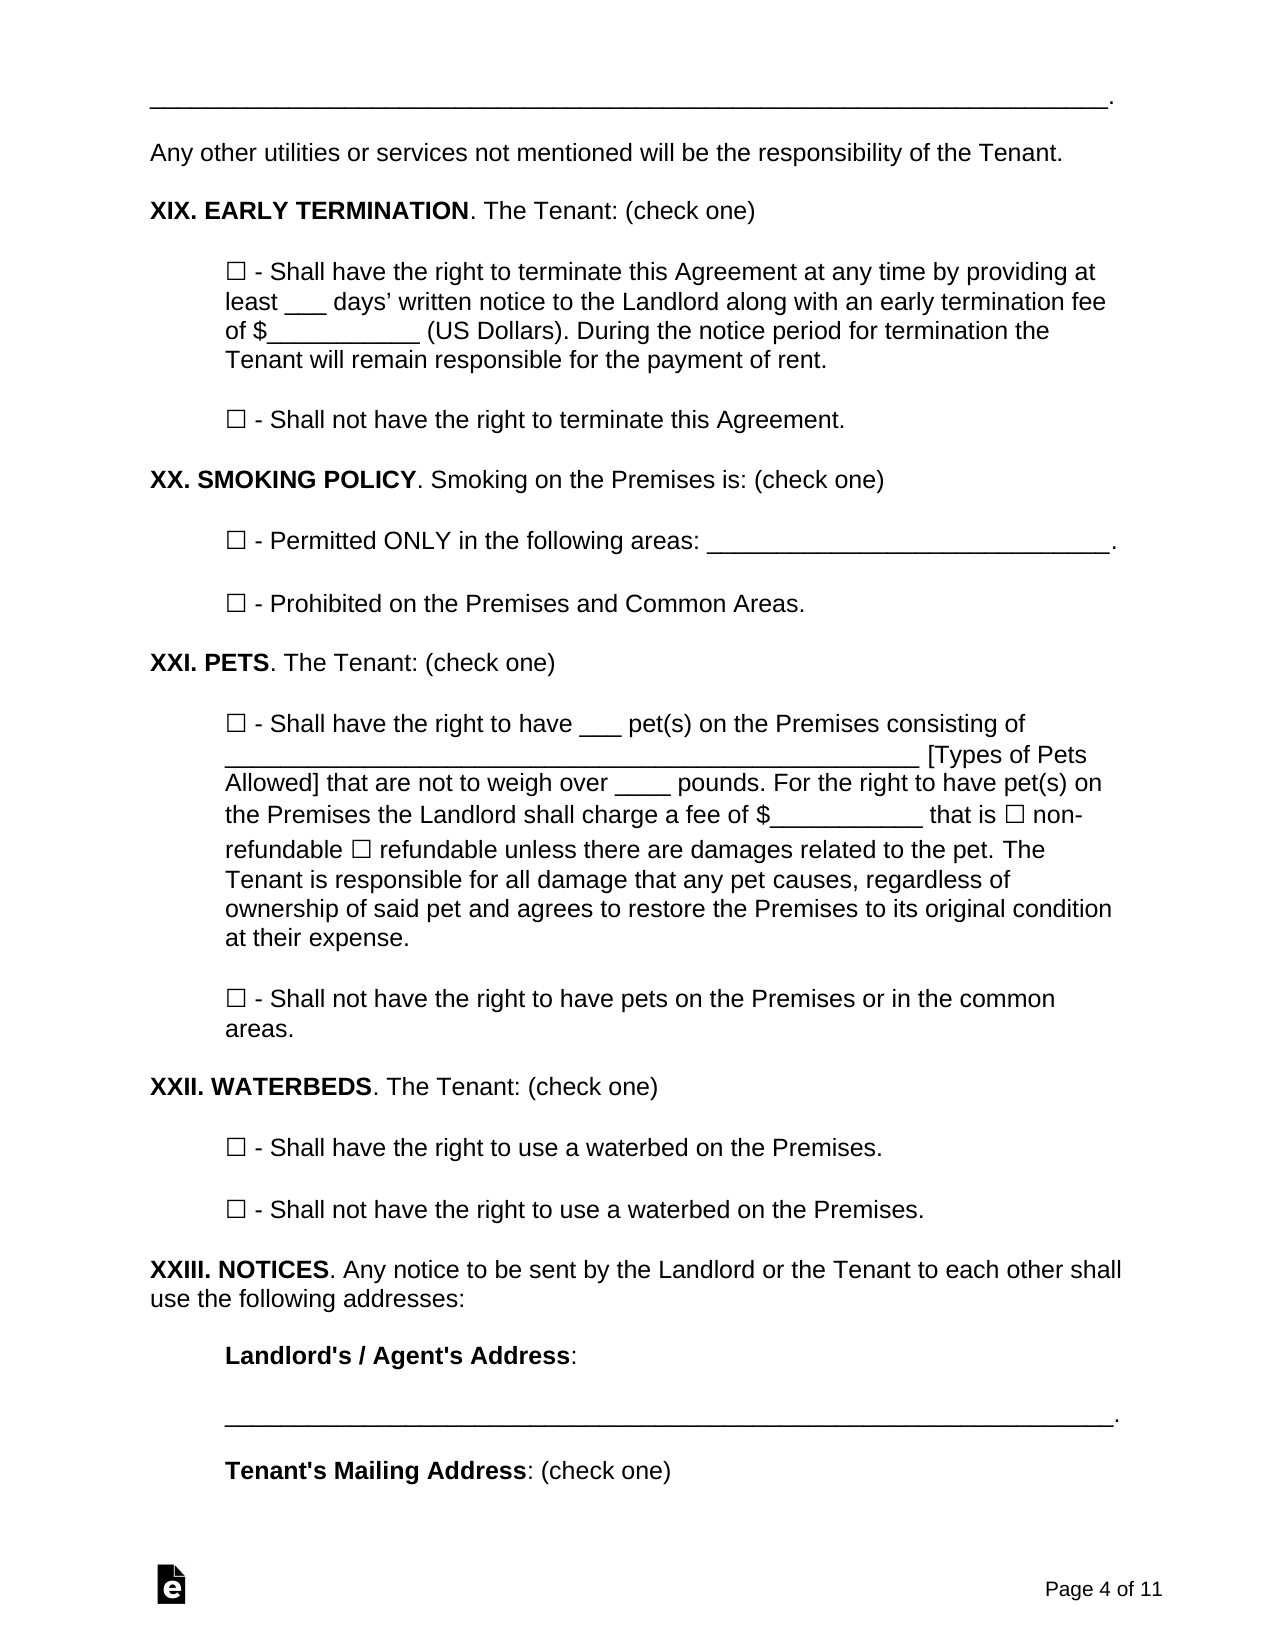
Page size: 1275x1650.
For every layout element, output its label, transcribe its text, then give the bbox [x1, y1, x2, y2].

picture [150, 1563, 192, 1605]
text - Shall have the right to terminate this Agreement at any time by providing at least ___ days’ written notice to the Landlord along with an early termination fee of $___________ (US Dollars). During the notice period for termination the Tenant will remain responsible for the payment of rent. [225, 253, 1125, 373]
text XXIII. NOTICES. Any notice to be sent by the Landlord or the Tenant to each other shall use the following addresses: [150, 1255, 1125, 1312]
text Landlord's / Agent's Address: [225, 1341, 1125, 1370]
text - Prohibited on the Premises and Common Areas. [225, 585, 1125, 619]
text XX. SMOKING POLICY. Smoking on the Premises is: (check one) [150, 465, 1125, 494]
text - Shall have the right to have ___ pet(s) on the Premises consisting of __________________________________________________ [Types of Pets Allowed] that are not to weigh over ____ pounds. For the right to have pet(s) on the Premises the Landlord shall charge a fee of $___________ that is non-refundable refundable unless there are damages related to the pet. The Tenant is responsible for all damage that any pet causes, regardless of ownership of said pet and agrees to restore the Premises to its original condition at their expense. [225, 706, 1125, 952]
text XXI. PETS. The Tenant: (check one) [150, 648, 1125, 677]
text _____________________________________________________________________. [150, 81, 1125, 109]
text ________________________________________________________________. [225, 1399, 1125, 1427]
text XIX. EARLY TERMINATION. The Tenant: (check one) [150, 196, 1125, 224]
text - Shall not have the right to terminate this Agreement. [225, 402, 1125, 436]
text XXII. WATERBEDS. The Tenant: (check one) [150, 1072, 1125, 1101]
text - Shall not have the right to use a waterbed on the Premises. [225, 1192, 1125, 1226]
text - Shall have the right to use a waterbed on the Premises. [225, 1129, 1125, 1163]
text - Shall not have the right to have pets on the Premises or in the common areas. [225, 980, 1125, 1043]
text - Permitted ONLY in the following areas: _____________________________. [225, 522, 1125, 557]
text Any other utilities or services not mentioned will be the responsibility of the Tenant. [150, 138, 1125, 167]
text Tenant's Mailing Address: (check one) [225, 1456, 1125, 1485]
